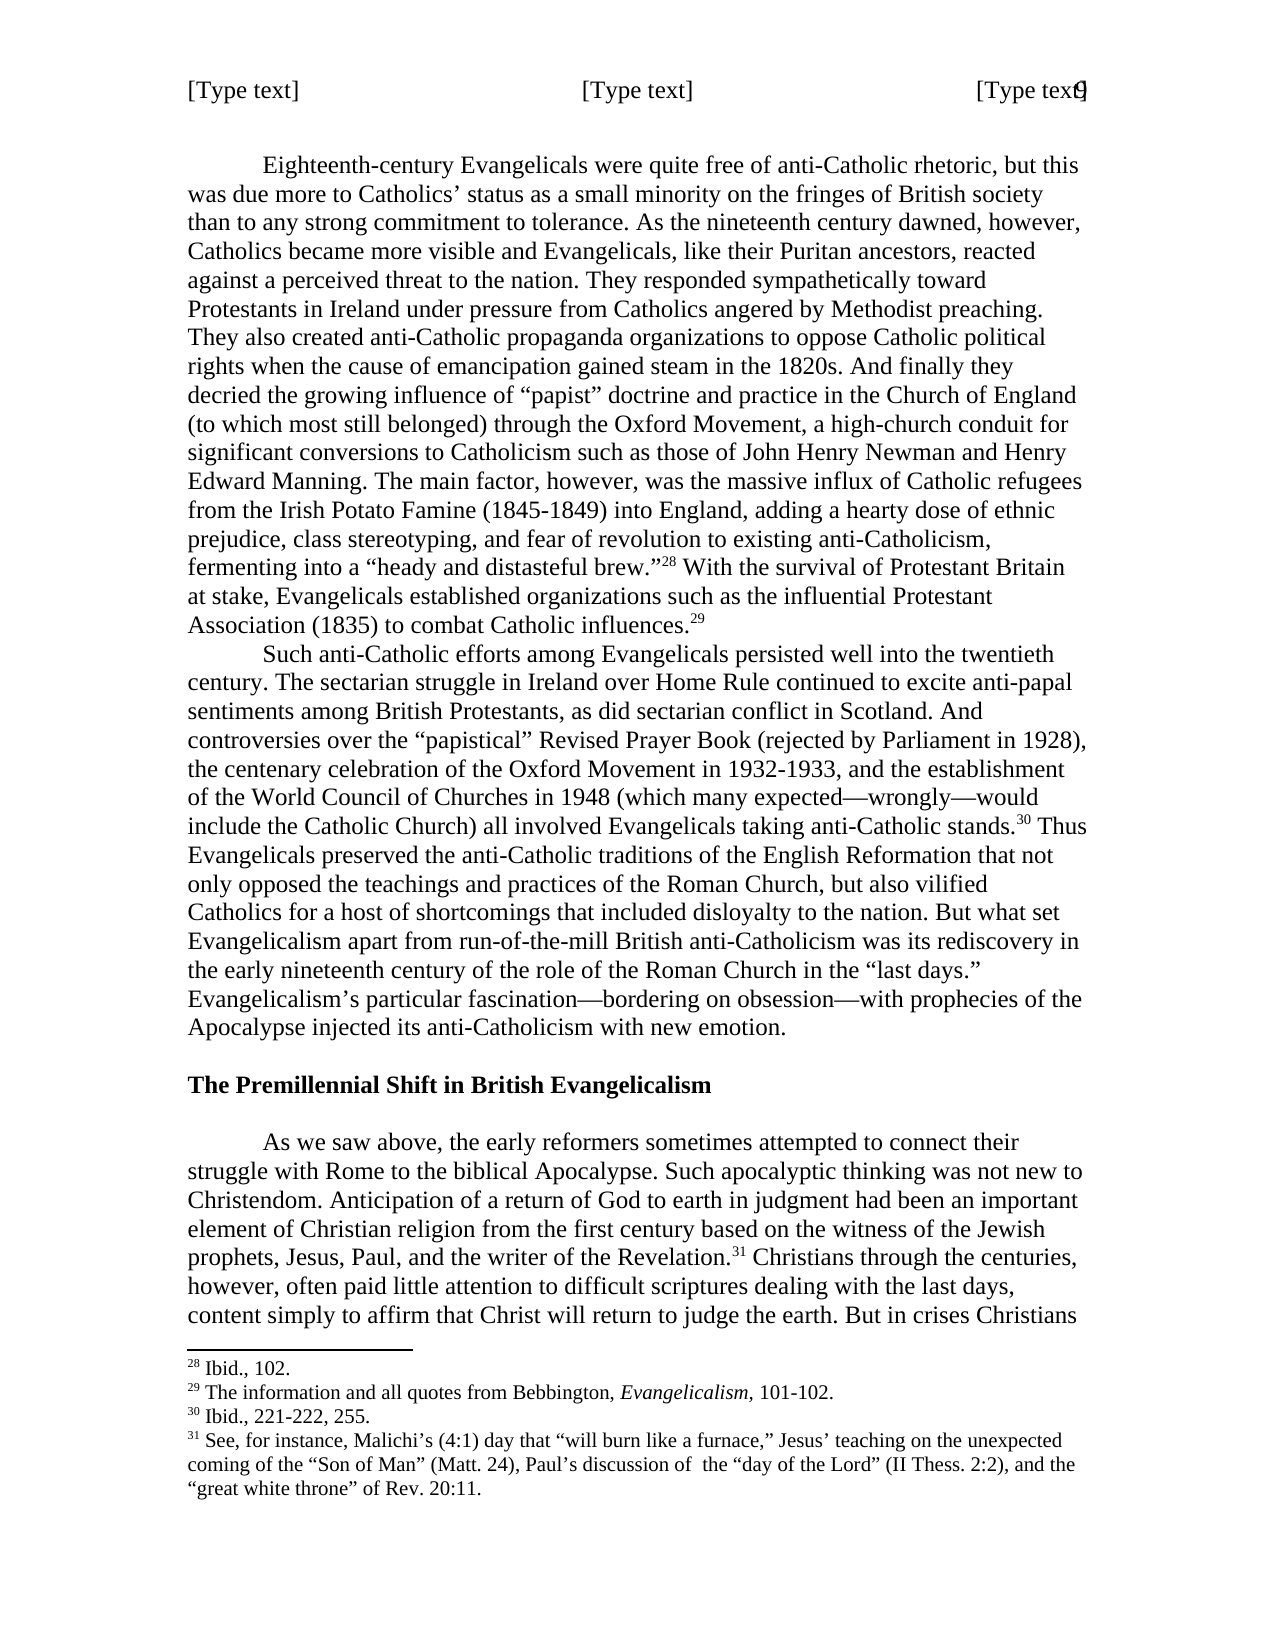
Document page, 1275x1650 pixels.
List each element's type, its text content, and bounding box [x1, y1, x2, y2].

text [187, 1127, 1087, 1329]
text Eighteenth-century Evangelicals were quite free of anti-Catholic rhetoric, but this was due more to Catholics’ status as a small minority on the fringes of British society than to any strong commitment to tolerance. As the nineteenth century dawned, however, Catholics became more visible and Evangelicals, like their Puritan ancestors, reacted against a perceived threat to the nation. They responded sympathetically toward Protestants in Ireland under pressure from Catholics angered by Methodist preaching. They also created anti-Catholic propaganda organizations to oppose Catholic political rights when the cause of emancipation gained steam in the 1820s. And finally they decried the growing influence of “papist” doctrine and practice in the Church of England (to which most still belonged) through the Oxford Movement, a high-church conduit for significant conversions to Catholicism such as those of John Henry Newman and Henry Edward Manning. The main factor, however, was the massive influx of Catholic refugees from the Irish Potato Famine (1845-1849) into England, adding a hearty dose of ethnic prejudice, class stereotyping, and fear of revolution to existing anti-Catholicism, fermenting into a “heady and distasteful brew.” With the survival of Protestant Britain at stake, Evangelicals established organizations such as the influential Protestant Association (1835) to combat Catholic influences. [187, 150, 1087, 639]
text Such anti-Catholic efforts among Evangelicals persisted well into the twentieth century. The sectarian struggle in Ireland over Home Rule continued to excite anti-papal sentiments among British Protestants, as did sectarian conflict in Scotland. And controversies over the “papistical” Revised Prayer Book (rejected by Parliament in 1928), the centenary celebration of the Oxford Movement in 1932-1933, and the establishment of the World Council of Churches in 1948 (which many expected—wrongly—would include the Catholic Church) all involved Evangelicals taking anti-Catholic stands. Thus Evangelicals preserved the anti-Catholic traditions of the English Reformation that not only opposed the teachings and practices of the Roman Church, but also vilified Catholics for a host of shortcomings that included disloyalty to the nation. But what set Evangelicalism apart from run-of-the-mill British anti-Catholicism was its rediscovery in the early nineteenth century of the role of the Roman Church in the “last days.” Evangelicalism’s particular fascination—bordering on obsession—with prophecies of the Apocalypse injected its anti-Catholicism with new emotion. [187, 639, 1087, 1041]
text The Premillennial Shift in British Evangelicalism [187, 1070, 1087, 1099]
